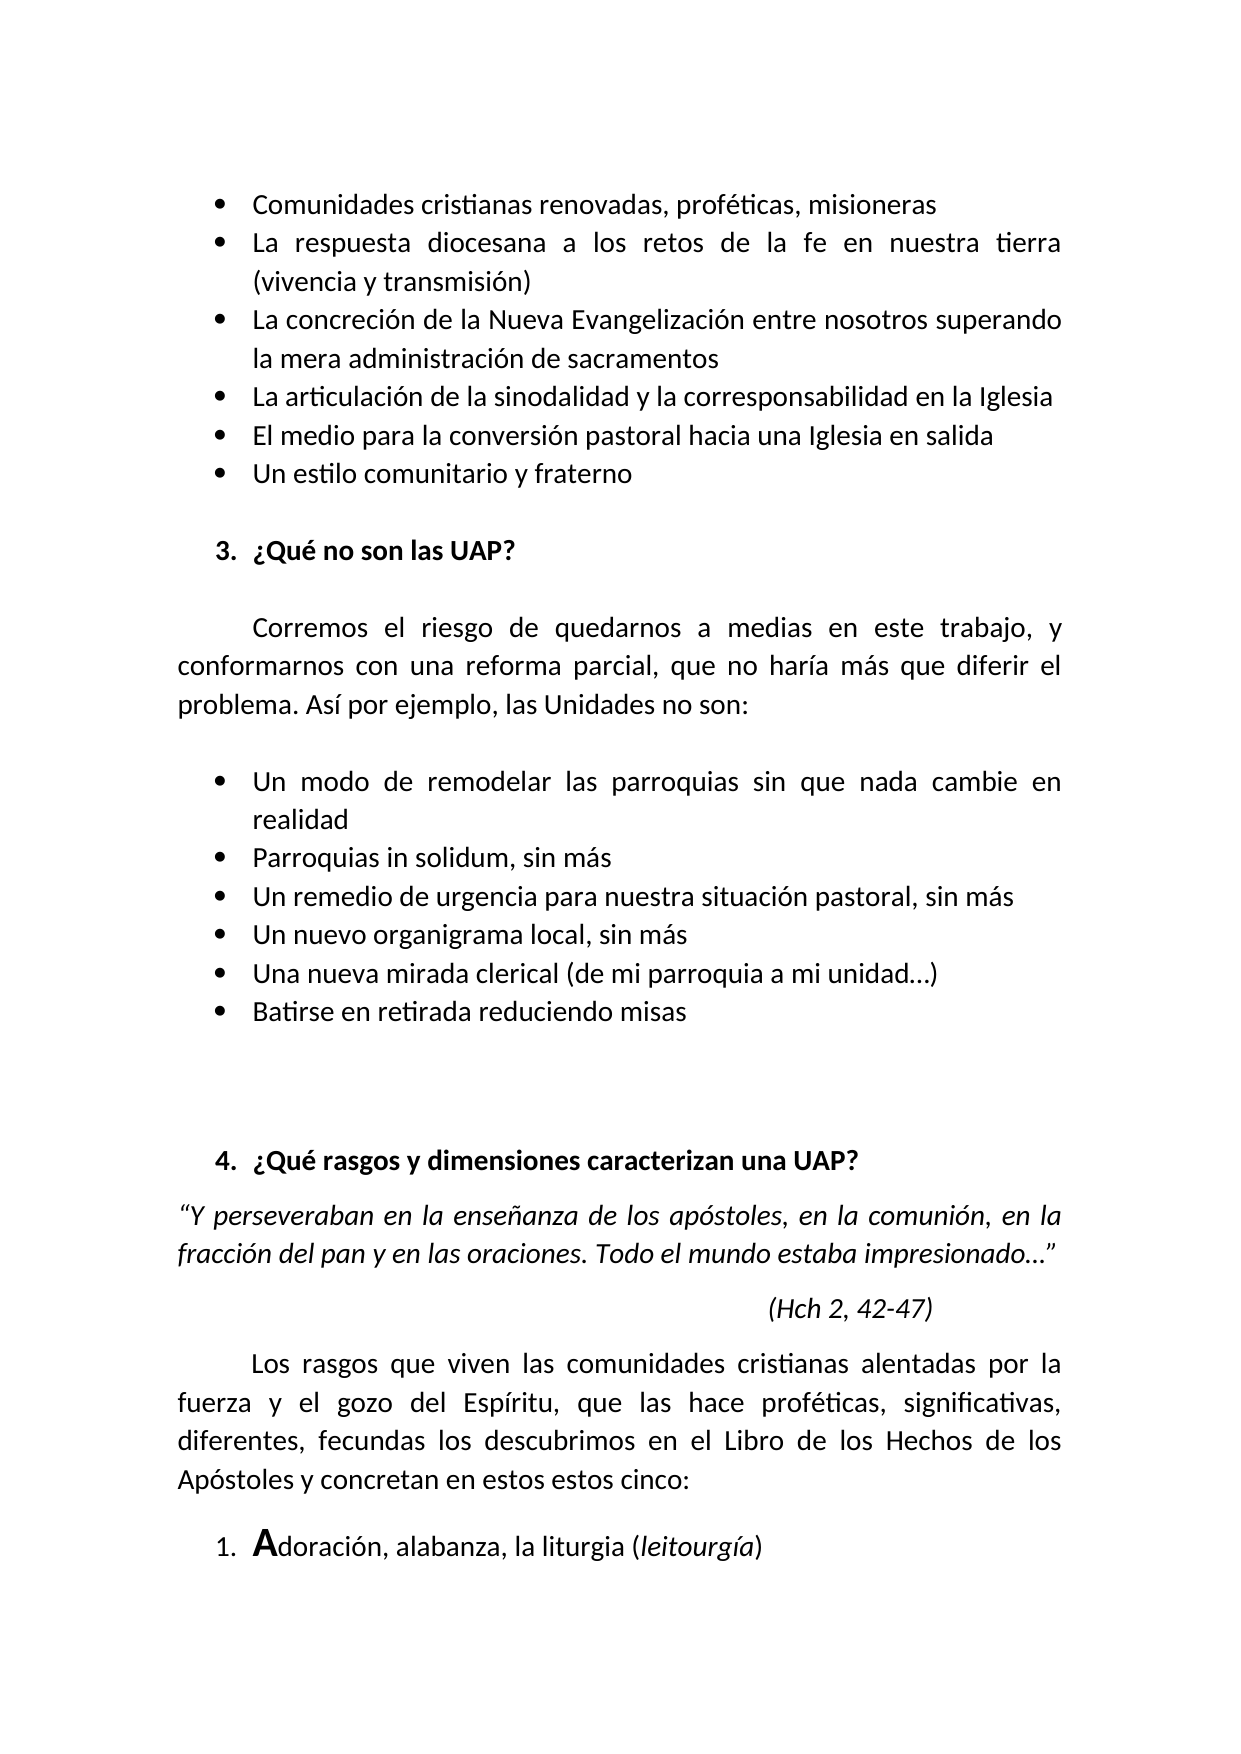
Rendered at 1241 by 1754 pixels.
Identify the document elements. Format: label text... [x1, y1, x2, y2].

list El medio para la conversión pastoral hacia una Iglesia en salida [215, 417, 1063, 452]
list Adoración, alabanza, la liturgia (leitourgía) [215, 1516, 1063, 1567]
list Parroquias in solidum, sin más [215, 839, 1063, 875]
list ¿Qué no son las UAP? [215, 532, 1063, 568]
list Batirse en retirada reduciendo misas [215, 993, 1063, 1029]
list La concreción de la Nueva Evangelización entre nosotros superando la mera administración de sacramentos [215, 301, 1063, 375]
list Una nueva mirada clerical (de mi parroquia a mi unidad…) [215, 955, 1063, 990]
list Un modo de remodelar las parroquias sin que nada cambie en realidad [215, 763, 1063, 837]
list Un estilo comunitario y fraterno [215, 455, 1063, 491]
list Comunidades cristianas renovadas, proféticas, misioneras [215, 186, 1063, 222]
list La articulación de la sinodalidad y la corresponsabilidad en la Iglesia [215, 378, 1063, 414]
text Los rasgos que viven las comunidades cristianas alentadas por la fuerza y el gozo del Espíritu, que las hace proféticas, significativas, diferentes, fecundas los descubrimos en el Libro de los Hechos de los Apóstoles y concretan en estos estos cinco: [177, 1346, 1063, 1497]
list Un nuevo organigrama local, sin más [215, 916, 1063, 952]
list ¿Qué rasgos y dimensiones caracterizan una UAP? [215, 1142, 1063, 1177]
text (Hch 2, 42-47) [177, 1291, 1063, 1326]
list Corremos el riesgo de quedarnos a medias en este trabajo, y conformarnos con una reforma parcial, que no haría más que diferir el problema. Así por ejemplo, las Unidades no son: [177, 609, 1063, 721]
list La respuesta diocesana a los retos de la fe en nuestra tierra (vivencia y transmisión) [215, 224, 1063, 298]
text “Y perseveraban en la enseñanza de los apóstoles, en la comunión, en la fracción del pan y en las oraciones. Todo el mundo estaba impresionado…” [177, 1197, 1063, 1271]
list Un remedio de urgencia para nuestra situación pastoral, sin más [215, 878, 1063, 913]
